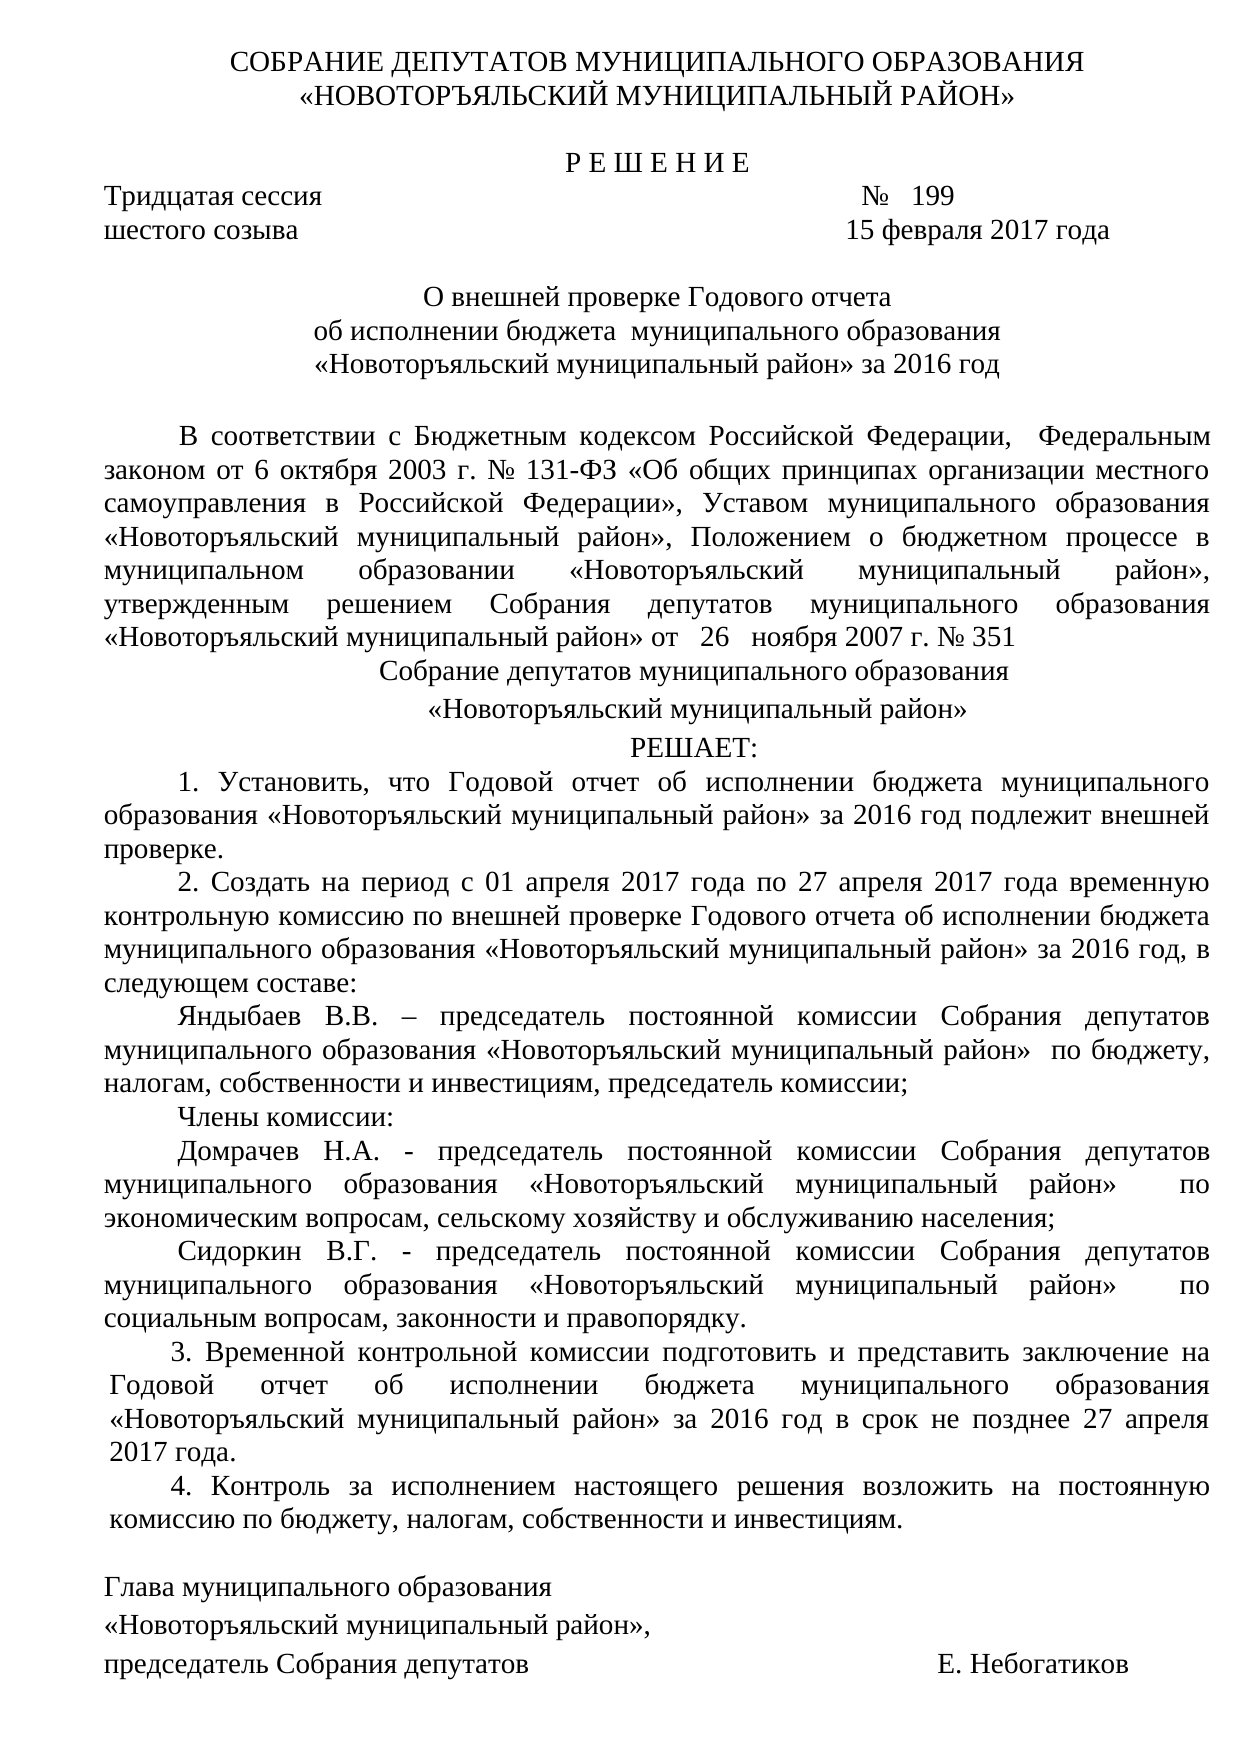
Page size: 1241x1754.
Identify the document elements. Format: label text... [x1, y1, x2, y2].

text Члены комиссии: [103, 1099, 1211, 1133]
text Р Е Ш Е Н И Е [103, 145, 1211, 178]
text 2. Создать на период с 01 апреля 2017 года по 27 апреля 2017 года временную контрольную комиссию по внешней проверке Годового отчета об исполнении бюджета муниципального образования «Новоторъяльский муниципальный район» за 2016 год, в следующем составе: [103, 864, 1211, 998]
text «Новоторъяльский муниципальный район» [103, 692, 1211, 725]
text Сидоркин В.Г. - председатель постоянной комиссии Собрания депутатов муниципального образования «Новоторъяльский муниципальный район» по социальным вопросам, законности и правопорядку. [103, 1233, 1211, 1334]
text 4. Контроль за исполнением настоящего решения возложить на постоянную комиссию по бюджету, налогам, собственности и инвестициям. [109, 1468, 1211, 1535]
text председатель Собрания депутатов Е. Небогатиков [103, 1646, 1211, 1679]
text Яндыбаев В.В. – председатель постоянной комиссии Собрания депутатов муниципального образования «Новоторъяльский муниципальный район» по бюджету, налогам, собственности и инвестициям, председатель комиссии; [103, 998, 1211, 1099]
text «Новоторъяльский муниципальный район», [103, 1607, 1211, 1641]
text В соответствии с Бюджетным кодексом Российской Федерации, Федеральным законом от 6 октября 2003 г. № 131-ФЗ «Об общих принципах организации местного самоуправления в Российской Федерации», Уставом муниципального образования «Новоторъяльский муниципальный район», Положением о бюджетном процессе в муниципальном образовании «Новоторъяльский муниципальный район», утвержденным решением Собрания депутатов муниципального образования «Новоторъяльский муниципальный район» от 26 ноября 2007 г. № 351 [103, 418, 1211, 653]
text 1. Установить, что Годовой отчет об исполнении бюджета муниципального образования «Новоторъяльский муниципальный район» за 2016 год подлежит внешней проверке. [103, 764, 1211, 864]
text «Новоторъяльский муниципальный район» за 2016 год [103, 346, 1211, 380]
text шестого созыва 15 февраля 2017 года [103, 212, 1211, 246]
text об исполнении бюджета муниципального образования [103, 313, 1211, 346]
text РЕШАЕТ: [103, 730, 1211, 764]
text Глава муниципального образования [103, 1569, 1211, 1602]
text Собрание депутатов муниципального образования [103, 653, 1211, 687]
text СОБРАНИЕ ДЕПУТАТОВ МУНИЦИПАЛЬНОГО ОБРАЗОВАНИЯ [103, 44, 1211, 78]
text О внешней проверке Годового отчета [103, 279, 1211, 313]
text Домрачев Н.А. - председатель постоянной комиссии Собрания депутатов муниципального образования «Новоторъяльский муниципальный район» по экономическим вопросам, сельскому хозяйству и обслуживанию населения; [103, 1133, 1211, 1233]
text 3. Временной контрольной комиссии подготовить и представить заключение на Годовой отчет об исполнении бюджета муниципального образования «Новоторъяльский муниципальный район» за 2016 год в срок не позднее 27 апреля 2017 года. [109, 1334, 1211, 1468]
text Тридцатая сессия № 199 [103, 178, 1211, 212]
text «НОВОТОРЪЯЛЬСКИЙ МУНИЦИПАЛЬНЫЙ РАЙОН» [103, 78, 1211, 111]
